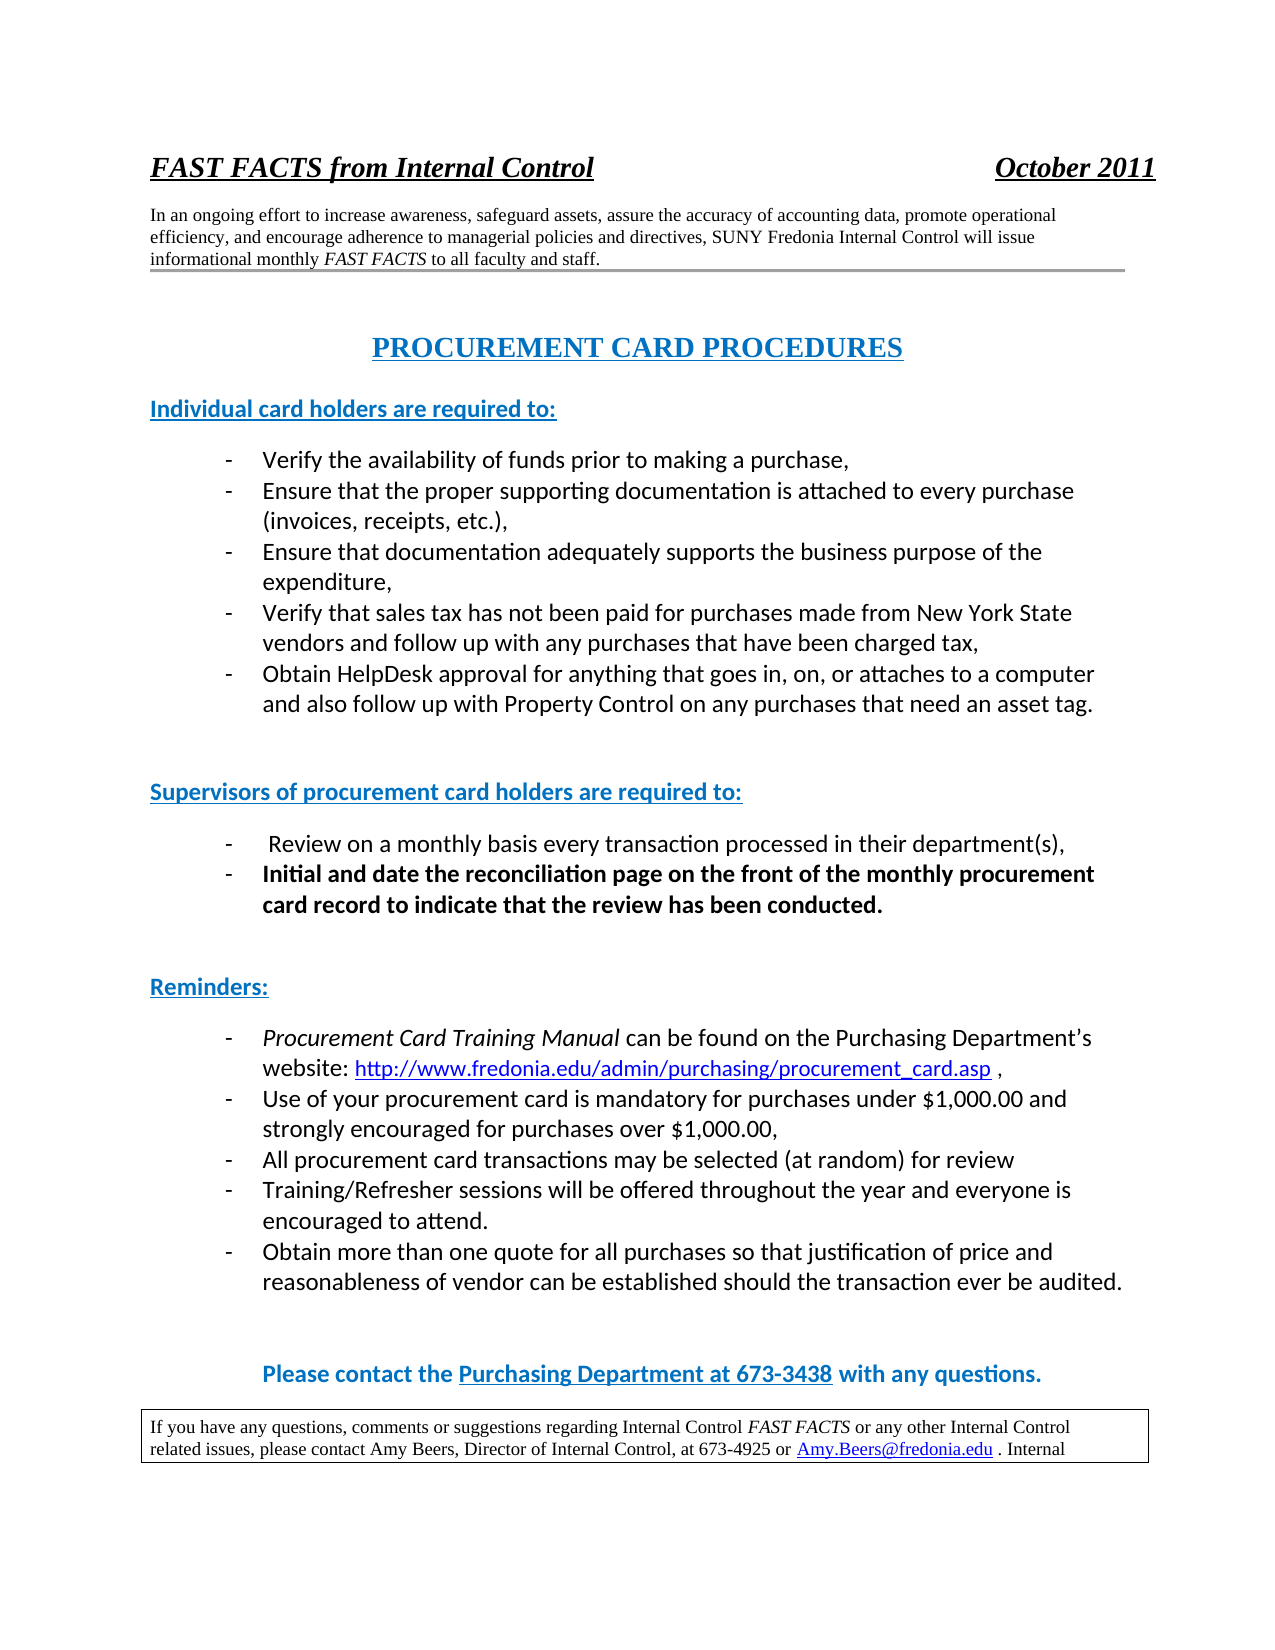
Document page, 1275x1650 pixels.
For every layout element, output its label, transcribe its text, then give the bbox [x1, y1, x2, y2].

text Supervisors of procurement card holders are required to: [150, 776, 1125, 807]
list Obtain HelpDesk approval for anything that goes in, on, or attaches to a computer and also follow up with Property Control on any purchases that need an asset tag. [225, 658, 1125, 719]
text In an ongoing effort to increase awareness, safeguard assets, assure the accuracy of accounting data, promote operational efficiency, and encourage adherence to managerial policies and directives, SUNY Fredonia Internal Control will issue informational monthly FAST FACTS to all faculty and staff. [150, 204, 1125, 269]
list All procurement card transactions may be selected (at random) for review [225, 1144, 1125, 1175]
list Review on a monthly basis every transaction processed in their department(s), [225, 828, 1125, 858]
text PROCUREMENT CARD PROCEDURES [150, 331, 1125, 364]
text Individual card holders are required to: [150, 393, 1125, 423]
list Verify that sales tax has not been paid for purchases made from New York State vendors and follow up with any purchases that have been charged tax, [225, 597, 1125, 658]
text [142, 1410, 1148, 1462]
list Verify the availability of funds prior to making a purchase, [225, 444, 1125, 475]
text FAST FACTS from Internal Control October 2011 [150, 150, 1275, 183]
list Use of your procurement card is mandatory for purchases under $1,000.00 and strongly encouraged for purchases over $1,000.00, [225, 1083, 1125, 1144]
list Ensure that documentation adequately supports the business purpose of the expenditure, [225, 536, 1125, 597]
list Procurement Card Training Manual can be found on the Purchasing Department’s website: http://www.fredonia.edu/admin/purchasing/procurement_card.asp , [225, 1022, 1125, 1083]
list Initial and date the reconciliation page on the front of the monthly procurement card record to indicate that the review has been conducted. [225, 858, 1125, 919]
list Please contact the Purchasing Department at 673-3438 with any questions. [262, 1358, 1125, 1388]
list Obtain more than one quote for all purchases so that justification of price and reasonableness of vendor can be established should the transaction ever be audited. [225, 1236, 1125, 1297]
list Training/Refresher sessions will be offered throughout the year and everyone is encouraged to attend. [225, 1175, 1125, 1236]
text Reminders: [150, 971, 1125, 1001]
list Ensure that the proper supporting documentation is attached to every purchase (invoices, receipts, etc.), [225, 475, 1125, 536]
